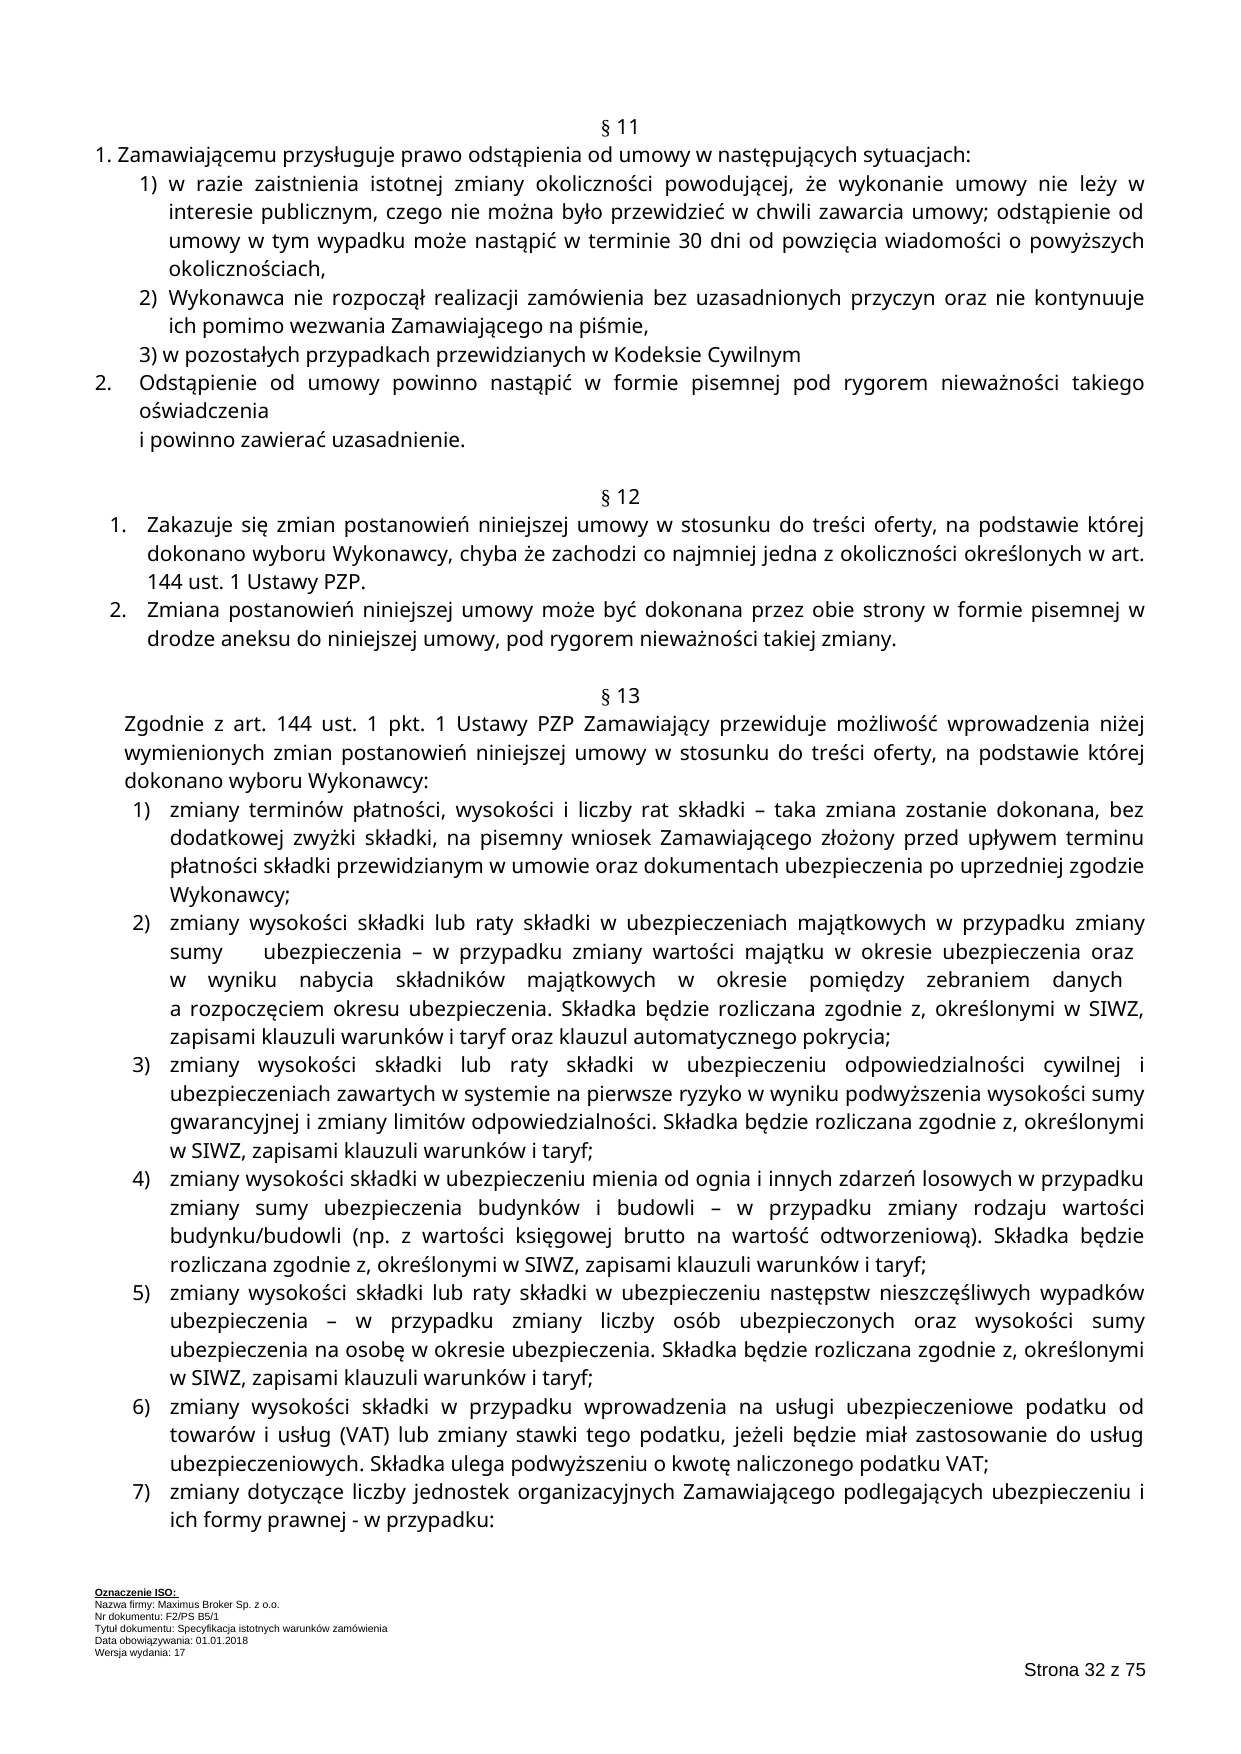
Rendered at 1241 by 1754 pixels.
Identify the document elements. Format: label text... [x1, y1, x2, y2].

list w razie zaistnienia istotnej zmiany okoliczności powodującej, że wykonanie umowy nie leży w interesie publicznym, czego nie można było przewidzieć w chwili zawarcia umowy; odstąpienie od umowy w tym wypadku może nastąpić w terminie 30 dni od powzięcia wiadomości o powyższych okolicznościach, [139, 169, 1146, 283]
text 11 [94, 112, 1146, 141]
text 12 [94, 482, 1146, 510]
list zmiany wysokości składki w ubezpieczeniu mienia od ognia i innych zdarzeń losowych w przypadku zmiany sumy ubezpieczenia budynków i budowli – w przypadku zmiany rodzaju wartości budynku/budowli (np. z wartości księgowej brutto na wartość odtworzeniową). Składka będzie rozliczana zgodnie z, określonymi w SIWZ, zapisami klauzuli warunków i taryf; [132, 1164, 1146, 1278]
list zmiany wysokości składki lub raty składki w ubezpieczeniach majątkowych w przypadku zmiany sumy ubezpieczenia – w przypadku zmiany wartości majątku w okresie ubezpieczenia oraz w wyniku nabycia składników majątkowych w okresie pomiędzy zebraniem danych a rozpoczęciem okresu ubezpieczenia. Składka będzie rozliczana zgodnie z, określonymi w SIWZ, zapisami klauzuli warunków i taryf oraz klauzul automatycznego pokrycia; [132, 908, 1146, 1051]
list zmiany wysokości składki lub raty składki w ubezpieczeniu odpowiedzialności cywilnej i ubezpieczeniach zawartych w systemie na pierwsze ryzyko w wyniku podwyższenia wysokości sumy gwarancyjnej i zmiany limitów odpowiedzialności. Składka będzie rozliczana zgodnie z, określonymi w SIWZ, zapisami klauzuli warunków i taryf; [132, 1051, 1146, 1164]
list Zmiana postanowień niniejszej umowy może być dokonana przez obie strony w formie pisemnej w drodze aneksu do niniejszej umowy, pod rygorem nieważności takiej zmiany. [109, 596, 1146, 652]
text 13 [94, 681, 1146, 709]
list Wykonawca nie rozpoczął realizacji zamówienia bez uzasadnionych przyczyn oraz nie kontynuuje ich pomimo wezwania Zamawiającego na piśmie, [139, 283, 1146, 340]
list Odstąpienie od umowy powinno nastąpić w formie pisemnej pod rygorem nieważności takiego oświadczenia i powinno zawierać uzasadnienie. [94, 368, 1146, 453]
text Zgodnie z art. 144 ust. 1 pkt. 1 Ustawy PZP Zamawiający przewiduje możliwość wprowadzenia niżej wymienionych zmian postanowień niniejszej umowy w stosunku do treści oferty, na podstawie której dokonano wyboru Wykonawcy: [124, 709, 1146, 795]
list zmiany wysokości składki lub raty składki w ubezpieczeniu następstw nieszczęśliwych wypadków ubezpieczenia – w przypadku zmiany liczby osób ubezpieczonych oraz wysokości sumy ubezpieczenia na osobę w okresie ubezpieczenia. Składka będzie rozliczana zgodnie z, określonymi w SIWZ, zapisami klauzuli warunków i taryf; [132, 1278, 1146, 1392]
list zmiany terminów płatności, wysokości i liczby rat składki – taka zmiana zostanie dokonana, bez dodatkowej zwyżki składki, na pisemny wniosek Zamawiającego złożony przed upływem terminu płatności składki przewidzianym w umowie oraz dokumentach ubezpieczenia po uprzedniej zgodzie Wykonawcy; [132, 795, 1146, 908]
text 3) w pozostałych przypadkach przewidzianych w Kodeksie Cywilnym [139, 340, 1146, 368]
list Zakazuje się zmian postanowień niniejszej umowy w stosunku do treści oferty, na podstawie której dokonano wyboru Wykonawcy, chyba że zachodzi co najmniej jedna z okoliczności określonych w art. 144 ust. 1 Ustawy PZP. [109, 510, 1146, 596]
list zmiany dotyczące liczby jednostek organizacyjnych Zamawiającego podlegających ubezpieczeniu i ich formy prawnej - w przypadku: [132, 1477, 1146, 1534]
text 1. Zamawiającemu przysługuje prawo odstąpienia od umowy w następujących sytuacjach: [94, 141, 1146, 169]
list zmiany wysokości składki w przypadku wprowadzenia na usługi ubezpieczeniowe podatku od towarów i usług (VAT) lub zmiany stawki tego podatku, jeżeli będzie miał zastosowanie do usług ubezpieczeniowych. Składka ulega podwyższeniu o kwotę naliczonego podatku VAT; [132, 1392, 1146, 1477]
